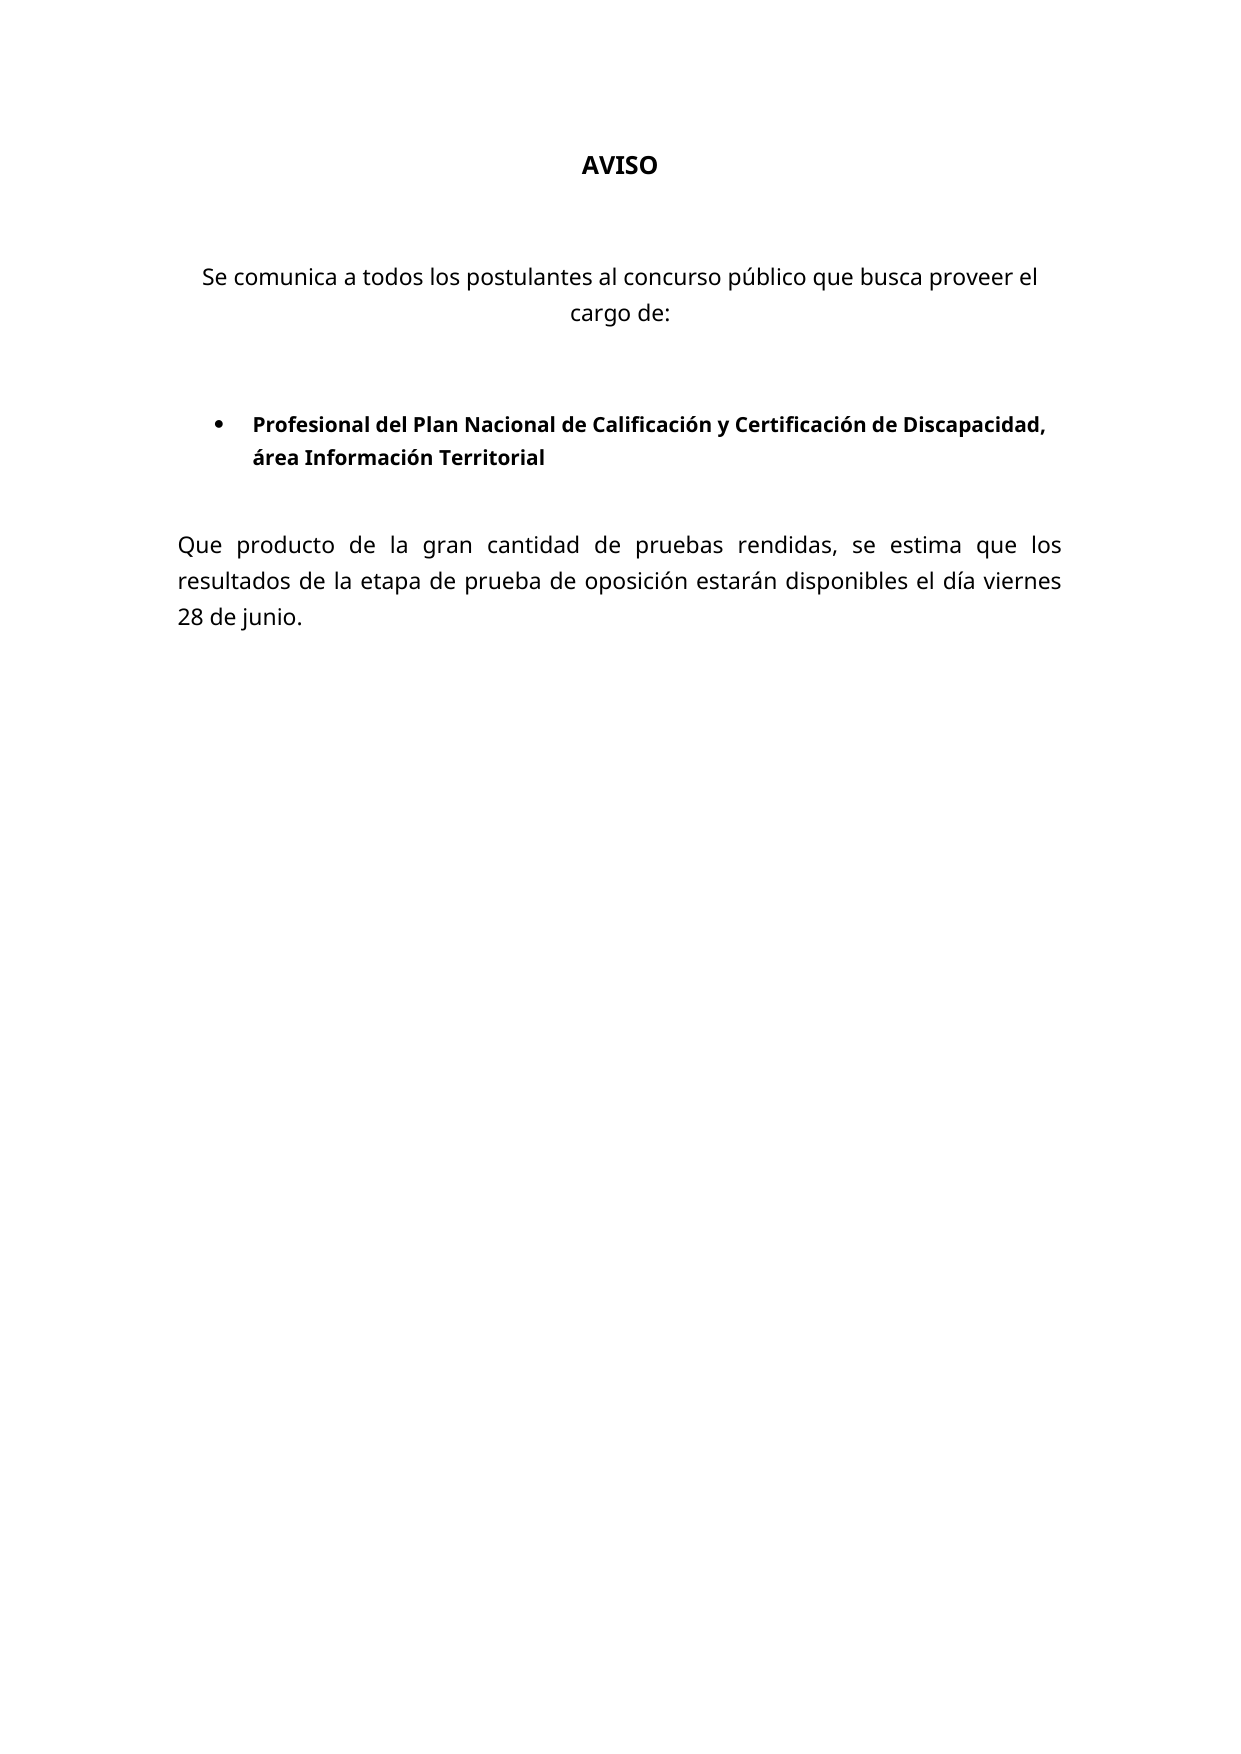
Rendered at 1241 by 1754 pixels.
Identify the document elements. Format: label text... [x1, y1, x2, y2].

text AVISO [177, 148, 1063, 182]
text Que producto de la gran cantidad de pruebas rendidas, se estima que los resultados de la etapa de prueba de oposición estarán disponibles el día viernes 28 de junio. [177, 529, 1063, 632]
text Se comunica a todos los postulantes al concurso público que busca proveer el cargo de: [177, 261, 1063, 328]
list Profesional del Plan Nacional de Calificación y Certificación de Discapacidad, área Información Territorial [215, 410, 1063, 471]
